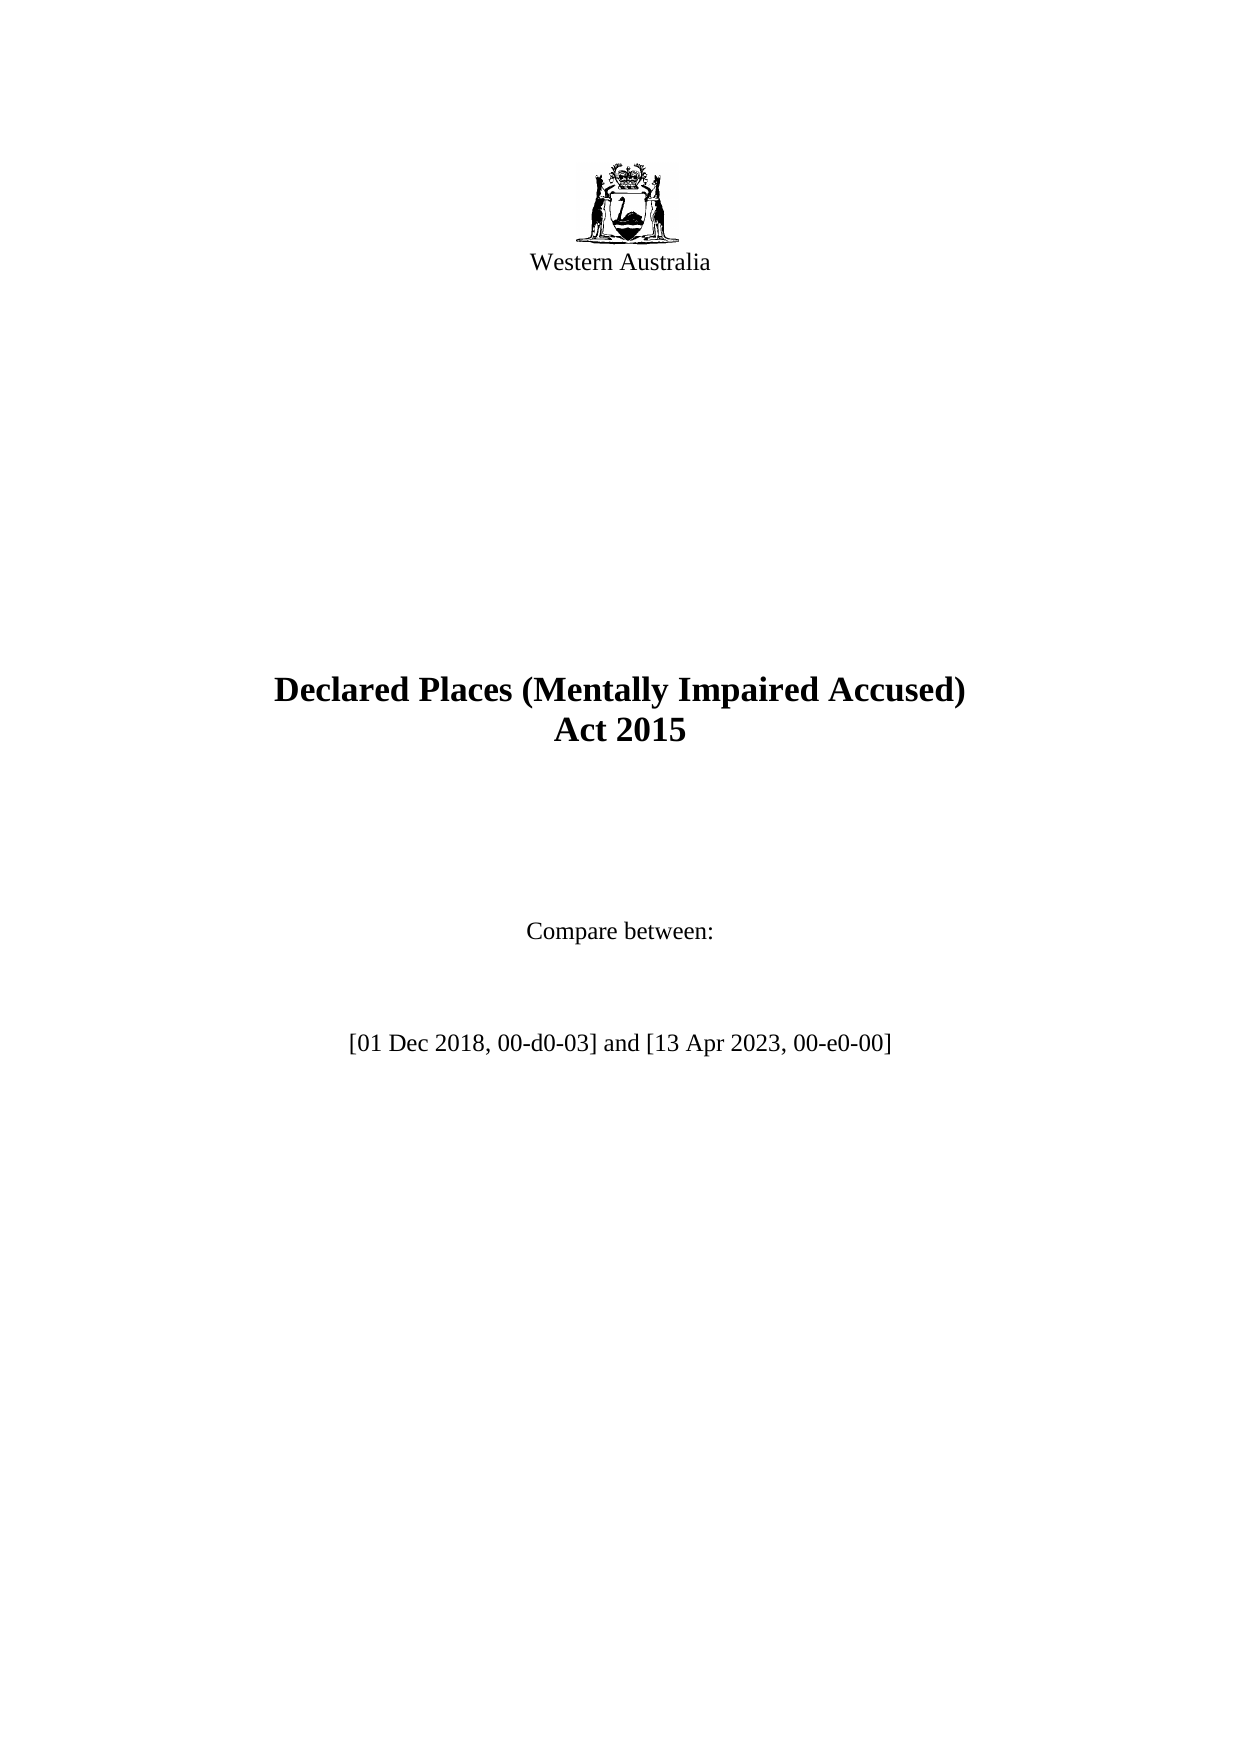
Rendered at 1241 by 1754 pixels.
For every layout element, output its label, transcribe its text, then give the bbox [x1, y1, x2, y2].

text Western Australia [251, 247, 990, 276]
text Declared Places (Mentally Impaired Accused) Act 2015 [251, 668, 990, 749]
picture [575, 162, 679, 246]
text [01 Dec 2018, 00-d0-03] and [13 Apr 2023, 00-e0-00] [251, 1028, 990, 1057]
text Compare between: [251, 916, 990, 945]
